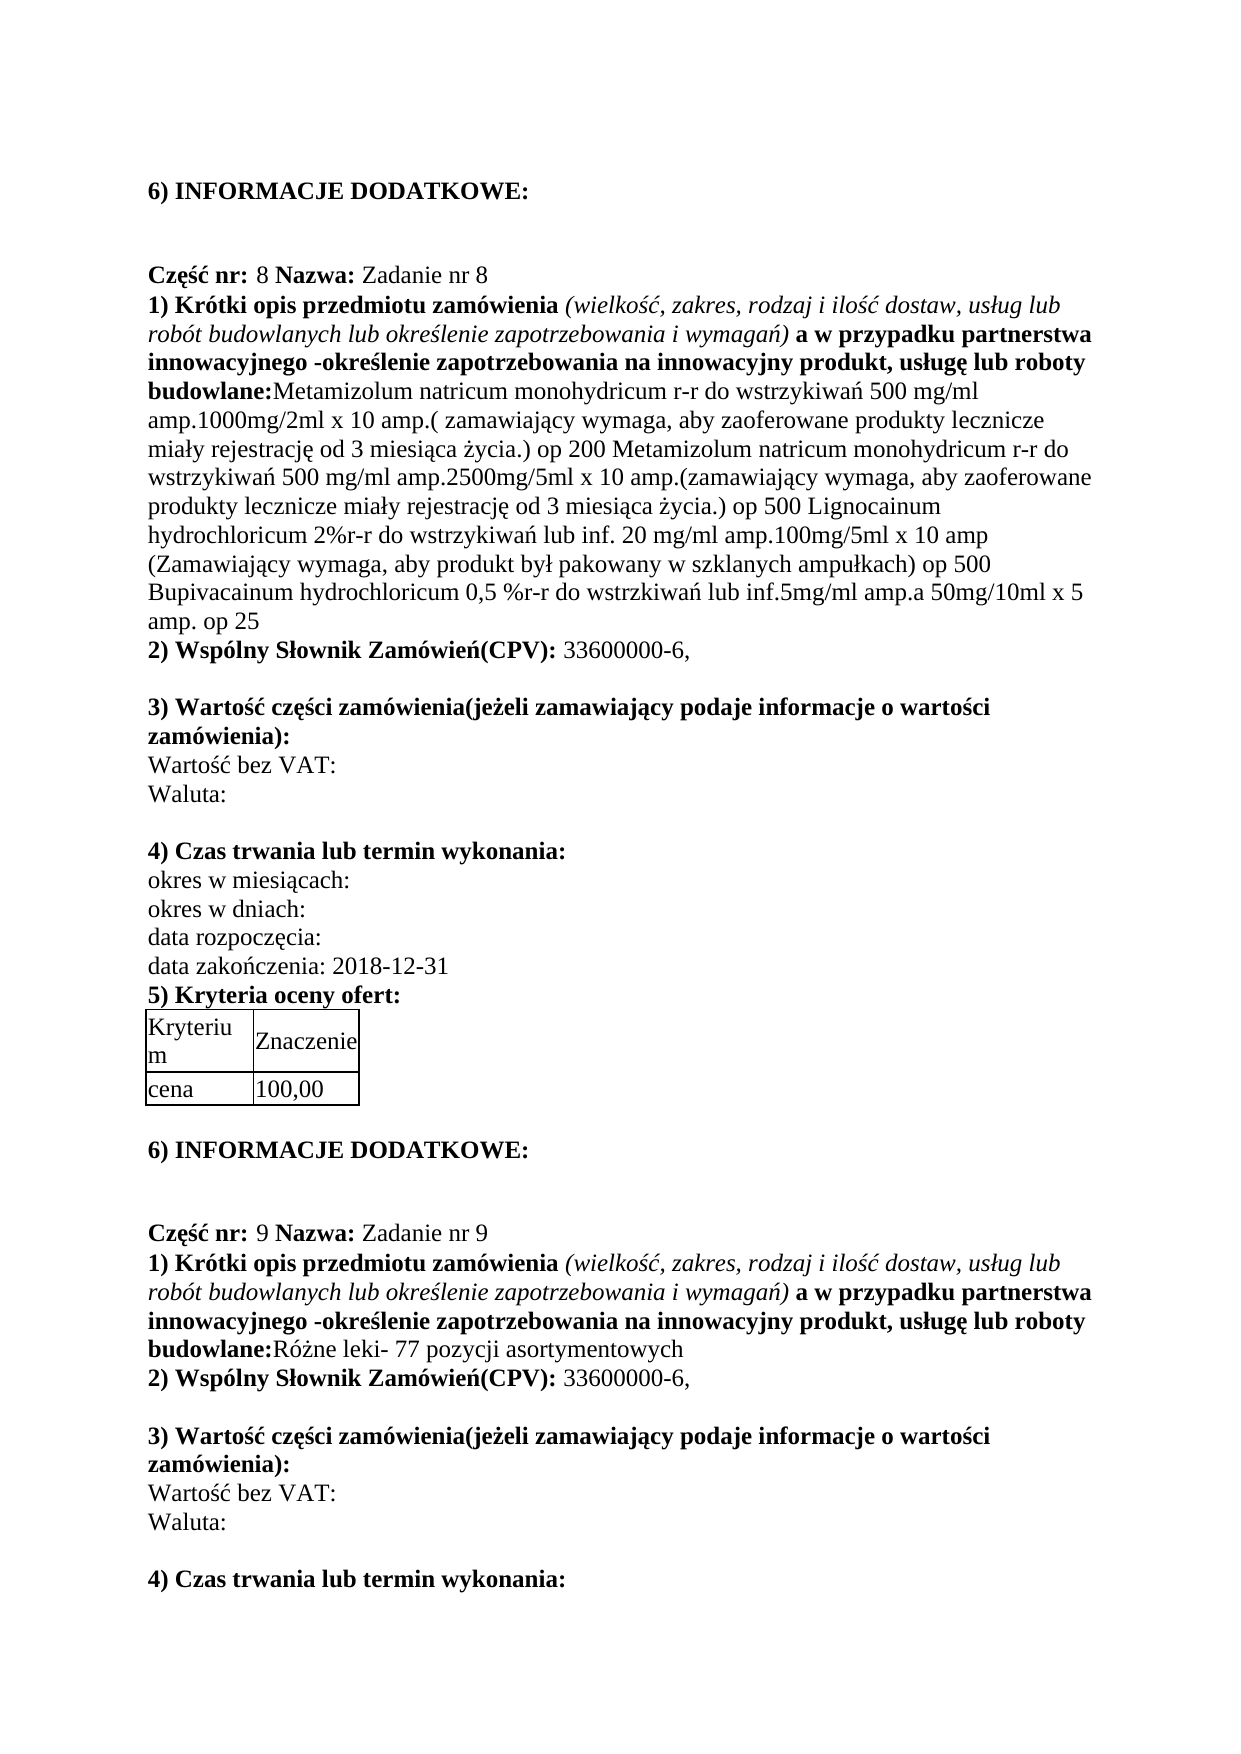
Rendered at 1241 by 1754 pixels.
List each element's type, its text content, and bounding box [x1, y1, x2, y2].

table_header Znaczenie [254, 1010, 358, 1071]
table_header Część nr: [146, 1216, 254, 1248]
table_header Kryterium [147, 1010, 253, 1071]
table_header Nazwa: [273, 1216, 360, 1248]
text 1) Krótki opis przedmiotu zamówienia (wielkość, zakres, rodzaj i ilość dostaw, usług lub robót budowlanych lub określenie zapotrzebowania i wymagań) a w przypadku partnerstwa innowacyjnego -określenie zapotrzebowania na innowacyjny produkt, usługę lub roboty budowlane:Metamizolum natricum monohydricum r-r do wstrzykiwań 500 mg/ml amp.1000mg/2ml x 10 amp.( zamawiający wymaga, aby zaoferowane produkty lecznicze miały rejestrację od 3 miesiąca życia.) op 200 Metamizolum natricum monohydricum r-r do wstrzykiwań 500 mg/ml amp.2500mg/5ml x 10 amp.(zamawiający wymaga, aby zaoferowane produkty lecznicze miały rejestrację od 3 miesiąca życia.) op 500 Lignocainum hydrochloricum 2%r-r do wstrzykiwań lub inf. 20 mg/ml amp.100mg/5ml x 10 amp (Zamawiający wymaga, aby produkt był pakowany w szklanych ampułkach) op 500 Bupivacainum hydrochloricum 0,5 %r-r do wstrzkiwań lub inf.5mg/ml amp.a 50mg/10ml x 5 amp. op 25 2) Wspólny Słownik Zamówień(CPV): 33600000-6, 3) Wartość części zamówienia(jeżeli zamawiający podaje informacje o wartości zamówienia): Wartość bez VAT: Waluta: 4) Czas trwania lub termin wykonania: okres w miesiącach: okres w dniach: data rozpoczęcia: data zakończenia: 2018-12-31 5) Kryteria oceny ofert: [148, 290, 1093, 1009]
table_header 9 [255, 1216, 273, 1248]
table_header Zadanie nr 8 [360, 258, 494, 290]
table_header Zadanie nr 9 [360, 1216, 494, 1248]
text 6) INFORMACJE DODATKOWE: [148, 1106, 1093, 1191]
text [148, 1248, 1093, 1593]
table_cell 100,00 [254, 1073, 358, 1104]
table_header Część nr: [146, 258, 254, 290]
table_header 8 [255, 258, 273, 290]
table_cell cena [147, 1073, 253, 1104]
text 6) INFORMACJE DODATKOWE: [148, 148, 1093, 233]
table_header Nazwa: [273, 258, 360, 290]
